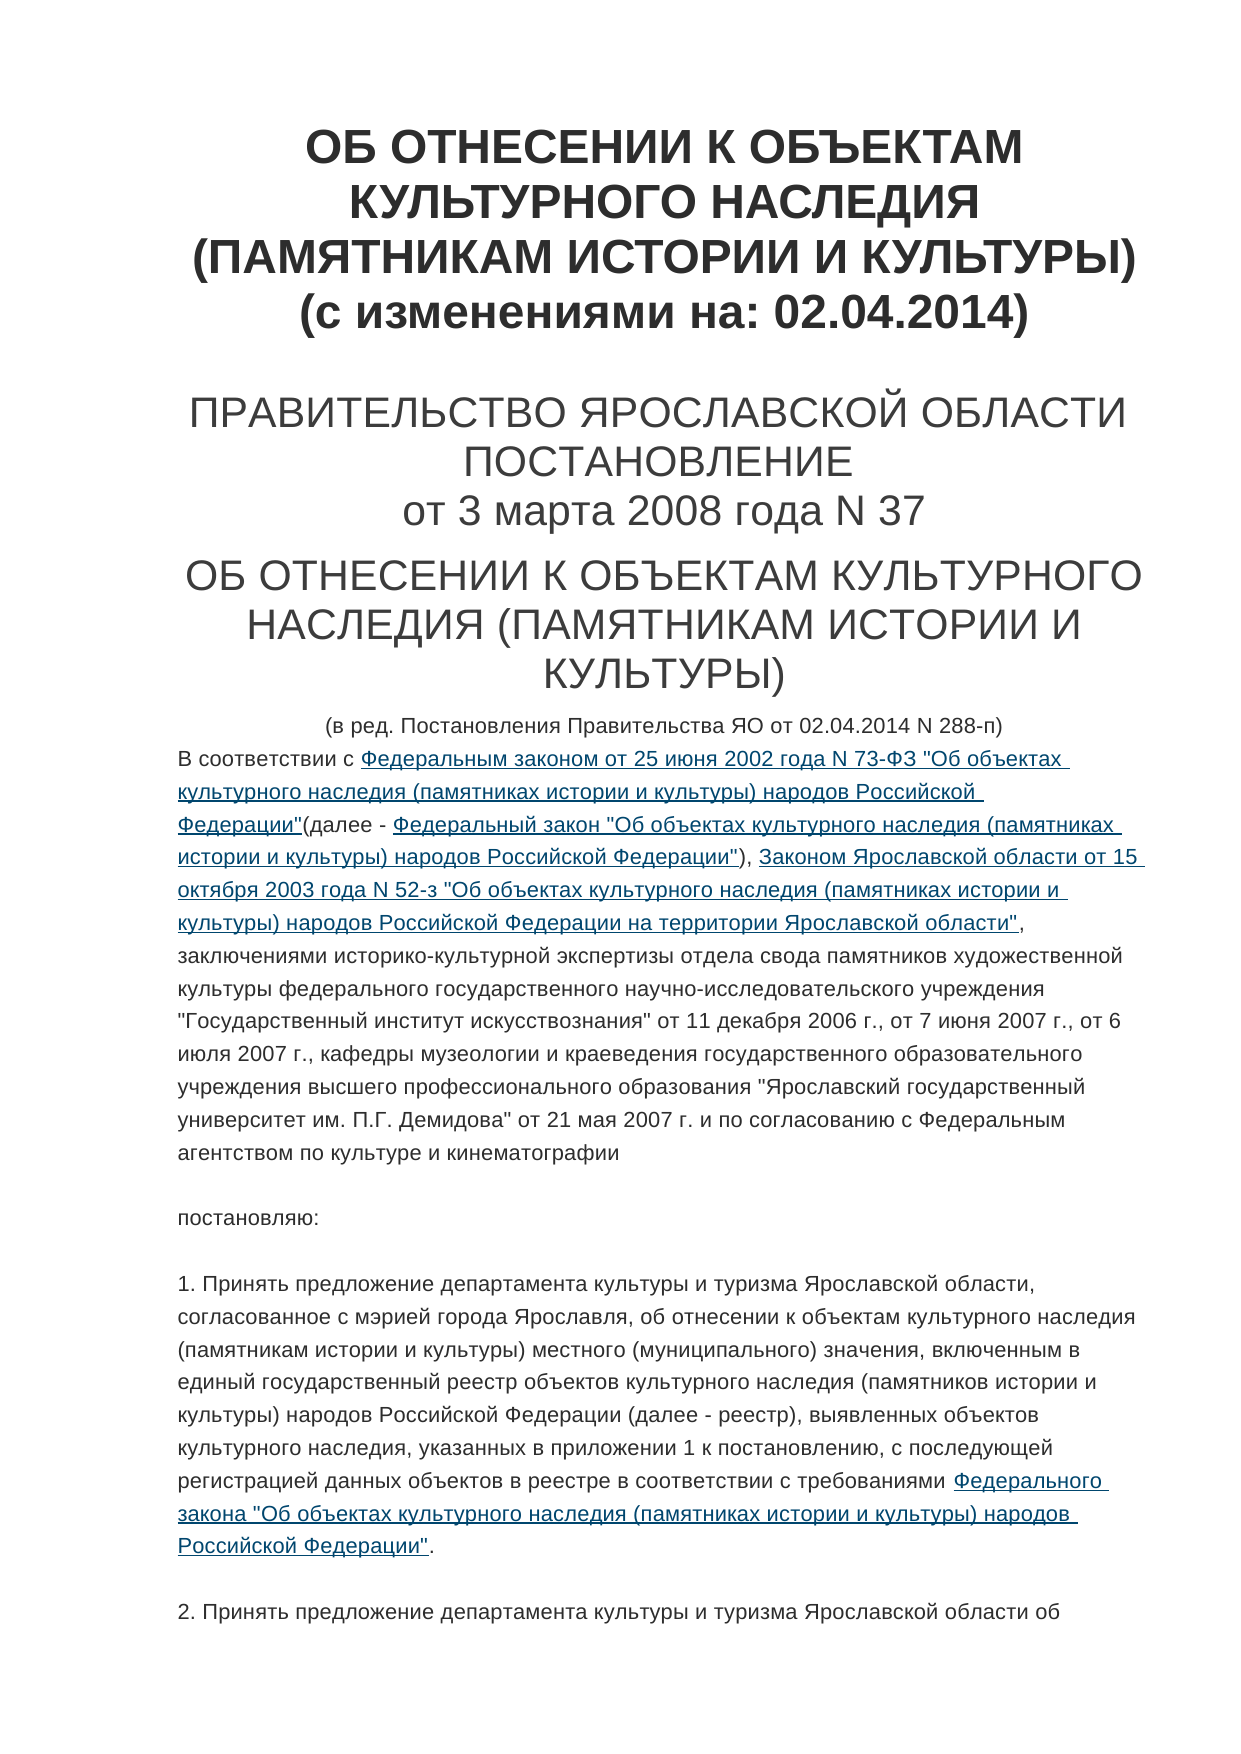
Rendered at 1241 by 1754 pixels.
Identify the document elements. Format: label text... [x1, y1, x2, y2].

text ПРАВИТЕЛЬСТВО ЯРОСЛАВСКОЙ ОБЛАСТИ [177, 338, 1152, 437]
text (в ред. Постановления Правительства ЯО от 02.04.2014 N 288-п) [177, 705, 1152, 738]
text ОБ ОТНЕСЕНИИ К ОБЪЕКТАМ КУЛЬТУРНОГО НАСЛЕДИЯ (ПАМЯТНИКАМ ИСТОРИИ И КУЛЬТУРЫ) (с изменениями на: 02.04.2014) [177, 118, 1152, 338]
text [177, 738, 1152, 1624]
text ОБ ОТНЕСЕНИИ К ОБЪЕКТАМ КУЛЬТУРНОГО НАСЛЕДИЯ (ПАМЯТНИКАМ ИСТОРИИ И КУЛЬТУРЫ) [177, 550, 1152, 698]
text ПОСТАНОВЛЕНИЕ [177, 437, 1152, 486]
text от 3 марта 2008 года N 37 [177, 486, 1152, 535]
